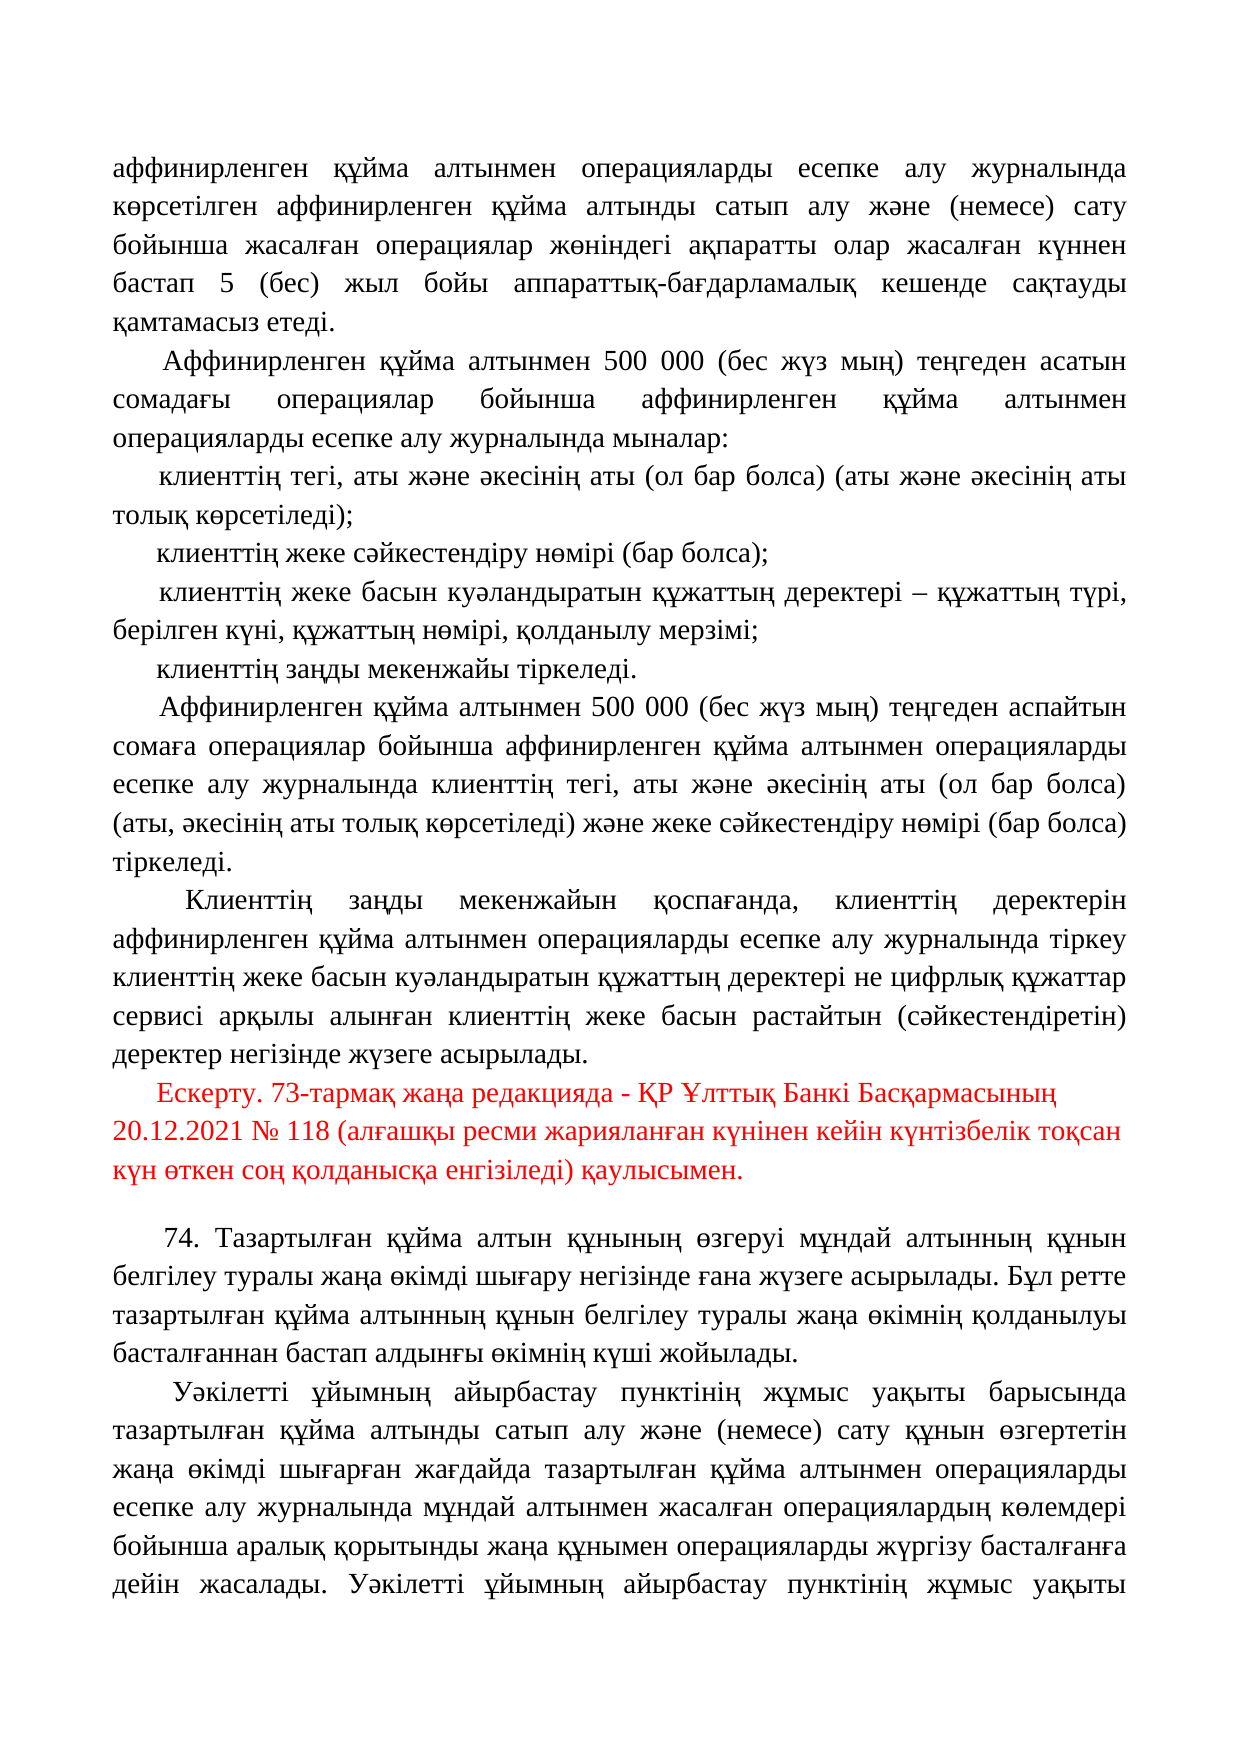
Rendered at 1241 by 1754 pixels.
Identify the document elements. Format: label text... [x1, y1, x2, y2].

text клиенттің жеке басын куәландыратын құжаттың деректері – құжаттың түрі, берілген күні, құжаттың нөмірі, қолданылу мерзімі; [112, 574, 1128, 646]
text Аффинирленген құйма алтынмен 500 000 (бес жүз мың) теңгеден асатын сомадағы операциялар бойынша аффинирленген құйма алтынмен операцияларды есепке алу журналында мыналар: [112, 343, 1128, 453]
text Ескерту. 73-тармақ жаңа редакцияда - ҚР Ұлттық Банкі Басқармасының 20.12.2021 № 118 (алғашқы ресми жарияланған күнінен кейін күнтізбелік тоқсан күн өткен соң қолданысқа енгізіледі) қаулысымен. [112, 1075, 1128, 1216]
text Клиенттің заңды мекенжайын қоспағанда, клиенттің деректерін аффинирленген құйма алтынмен операцияларды есепке алу журналында тіркеу клиенттің жеке басын куәландыратын құжаттың деректері не цифрлық құжаттар сервисі арқылы алынған клиенттің жеке басын растайтын (сәйкестендіретін) деректер негізінде жүзеге асырылады. [112, 882, 1128, 1070]
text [112, 150, 1128, 338]
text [112, 1374, 1128, 1600]
text клиенттің тегі, аты және әкесінің аты (ол бар болса) (аты және әкесінің аты толық көрсетіледі); [112, 458, 1128, 530]
text клиенттің жеке сәйкестендіру нөмірі (бар болса); [112, 535, 1128, 569]
text Аффинирленген құйма алтынмен 500 000 (бес жүз мың) теңгеден аспайтын сомаға операциялар бойынша аффинирленген құйма алтынмен операцияларды есепке алу журналында клиенттің тегі, аты және әкесінің аты (ол бар болса) (аты, әкесінің аты толық көрсетіледі) және жеке сәйкестендіру нөмірі (бар болса) тіркеледі. [112, 689, 1128, 877]
text клиенттің заңды мекенжайы тіркеледі. [112, 651, 1128, 684]
text 74. Тазартылған құйма алтын құнының өзгеруі мұндай алтынның құнын белгілеу туралы жаңа өкімді шығару негізінде ғана жүзеге асырылады. Бұл ретте тазартылған құйма алтынның құнын белгілеу туралы жаңа өкімнің қолданылуы басталғаннан бастап алдынғы өкімнің күші жойылады. [112, 1220, 1128, 1369]
